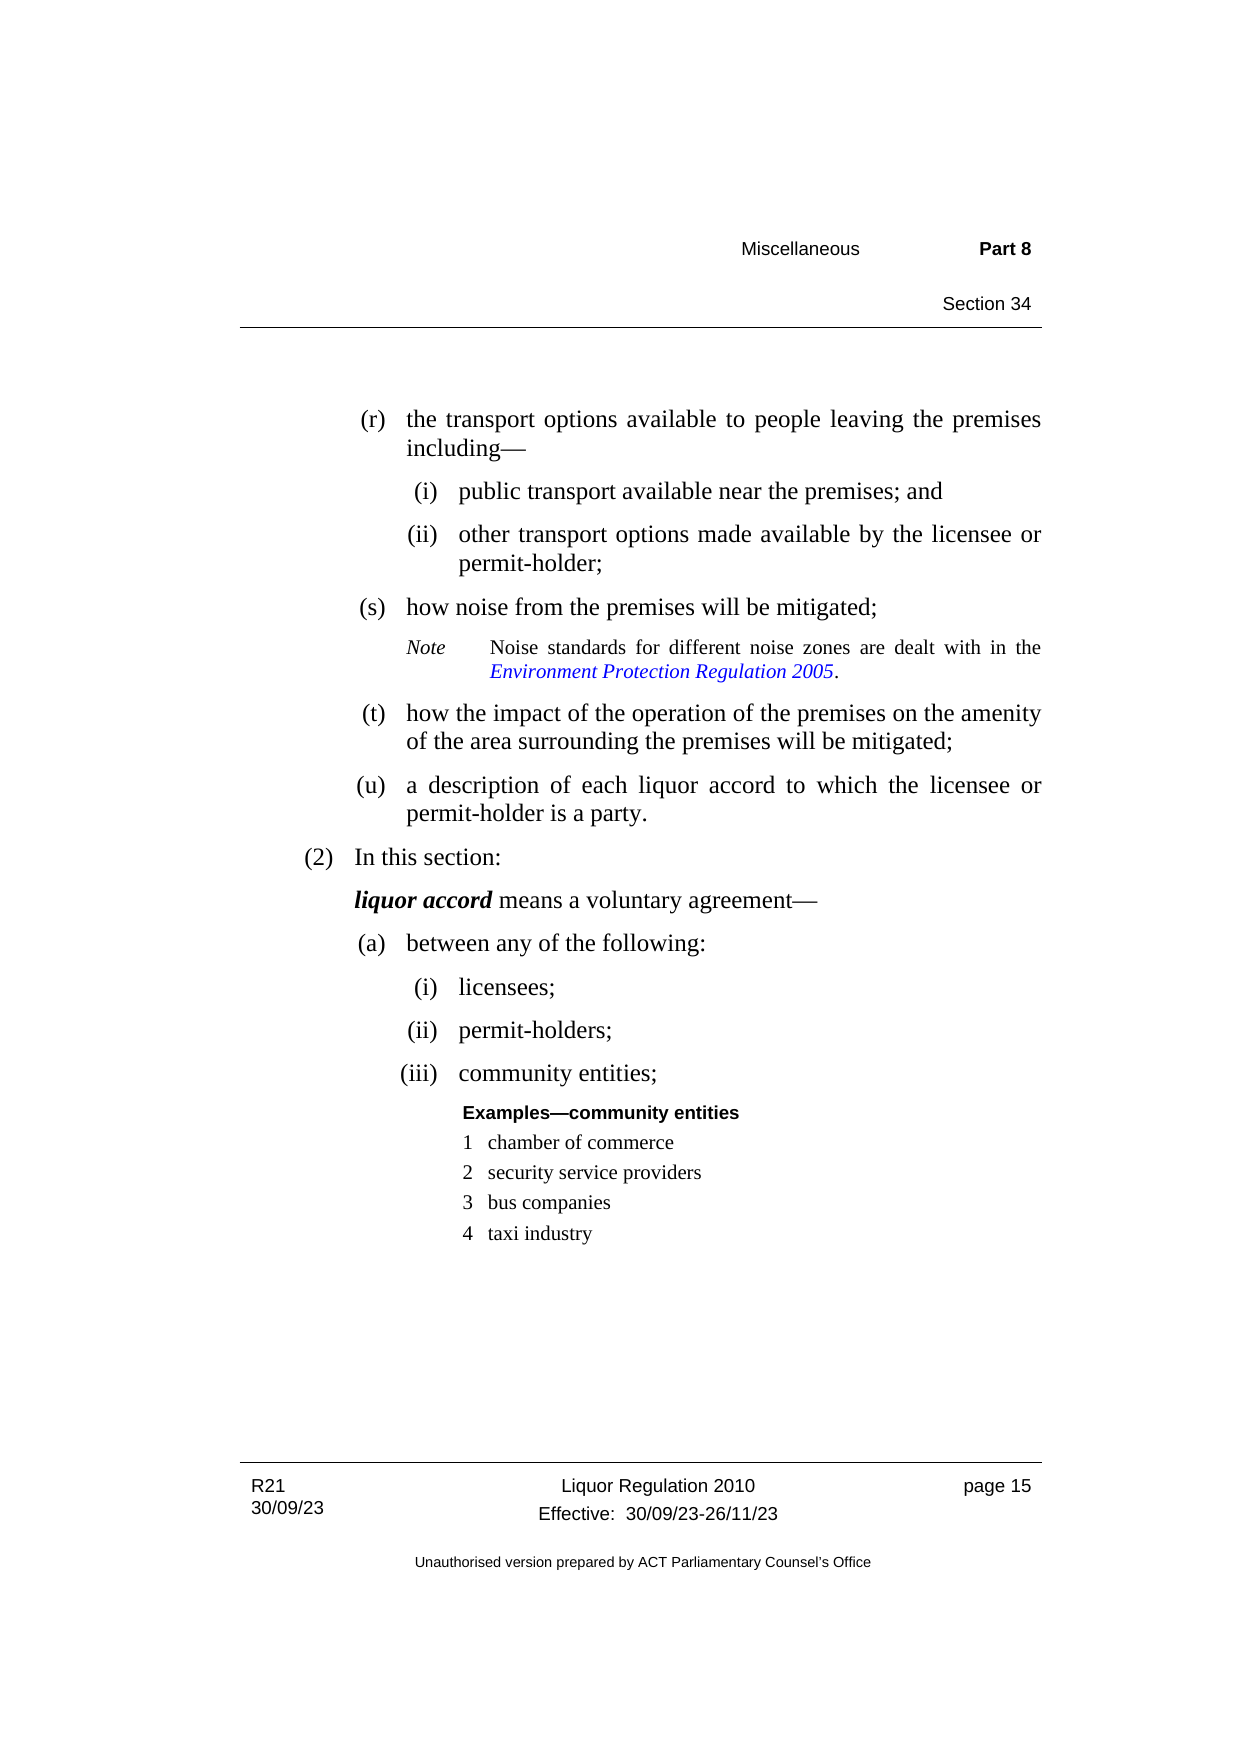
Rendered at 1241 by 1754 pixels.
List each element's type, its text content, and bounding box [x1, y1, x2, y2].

text (iii) community entities; [239, 1058, 1042, 1087]
text liquor accord means a voluntary agreement— [354, 885, 1042, 914]
text (2) In this section: [239, 842, 1042, 871]
text (s) how noise from the premises will be mitigated; [239, 592, 1042, 620]
text (i) licensees; [239, 972, 1042, 1001]
text (ii) permit-holders; [239, 1015, 1042, 1044]
text (i) public transport available near the premises; and [239, 476, 1042, 505]
text Note Noise standards for different noise zones are dealt with in the Environment Protection Regulation 2005. [406, 635, 1042, 683]
text 4 taxi industry [462, 1221, 1042, 1245]
text (a) between any of the following: [239, 928, 1042, 957]
text 2 security service providers [462, 1160, 1042, 1184]
text (ii) other transport options made available by the licensee or permit-holder; [239, 519, 1042, 577]
text (u) a description of each liquor accord to which the licensee or permit-holder is a party. [239, 770, 1042, 827]
text 3 bus companies [462, 1190, 1042, 1214]
text (r) the transport options available to people leaving the premises including— [239, 404, 1042, 462]
text 1 chamber of commerce [462, 1130, 1042, 1154]
text (t) how the impact of the operation of the premises on the amenity of the area surrounding the premises will be mitigated; [239, 698, 1042, 755]
text Examples—community entities [462, 1102, 1042, 1123]
